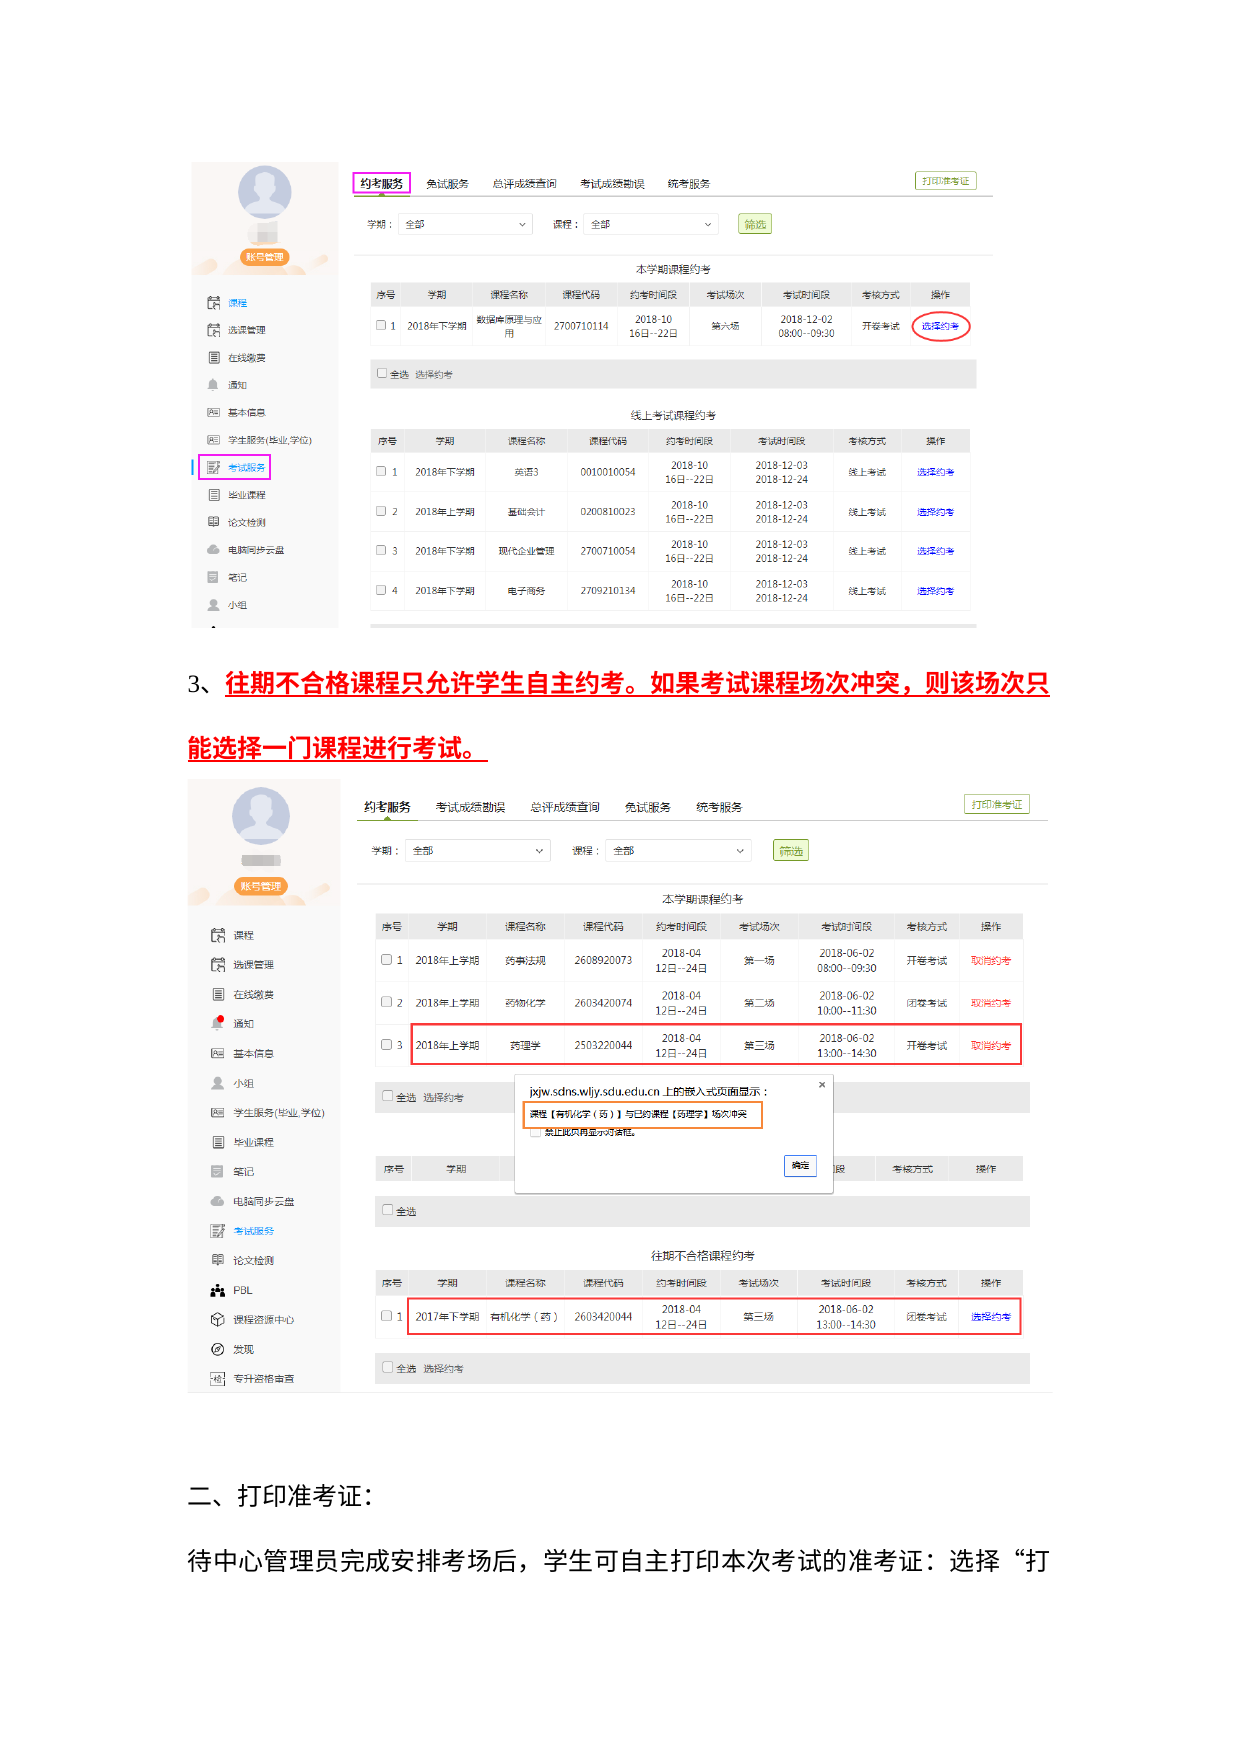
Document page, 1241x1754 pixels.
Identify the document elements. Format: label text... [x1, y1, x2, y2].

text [187, 1527, 1053, 1592]
text 二、打印准考证： [187, 1462, 1053, 1527]
picture [187, 779, 1053, 1393]
picture [187, 162, 1053, 628]
text 3、往期不合格课程只允许学生自主约考。如果考试课程场次冲突，则该场次只能选择一门课程进行考试。 [187, 649, 1053, 779]
